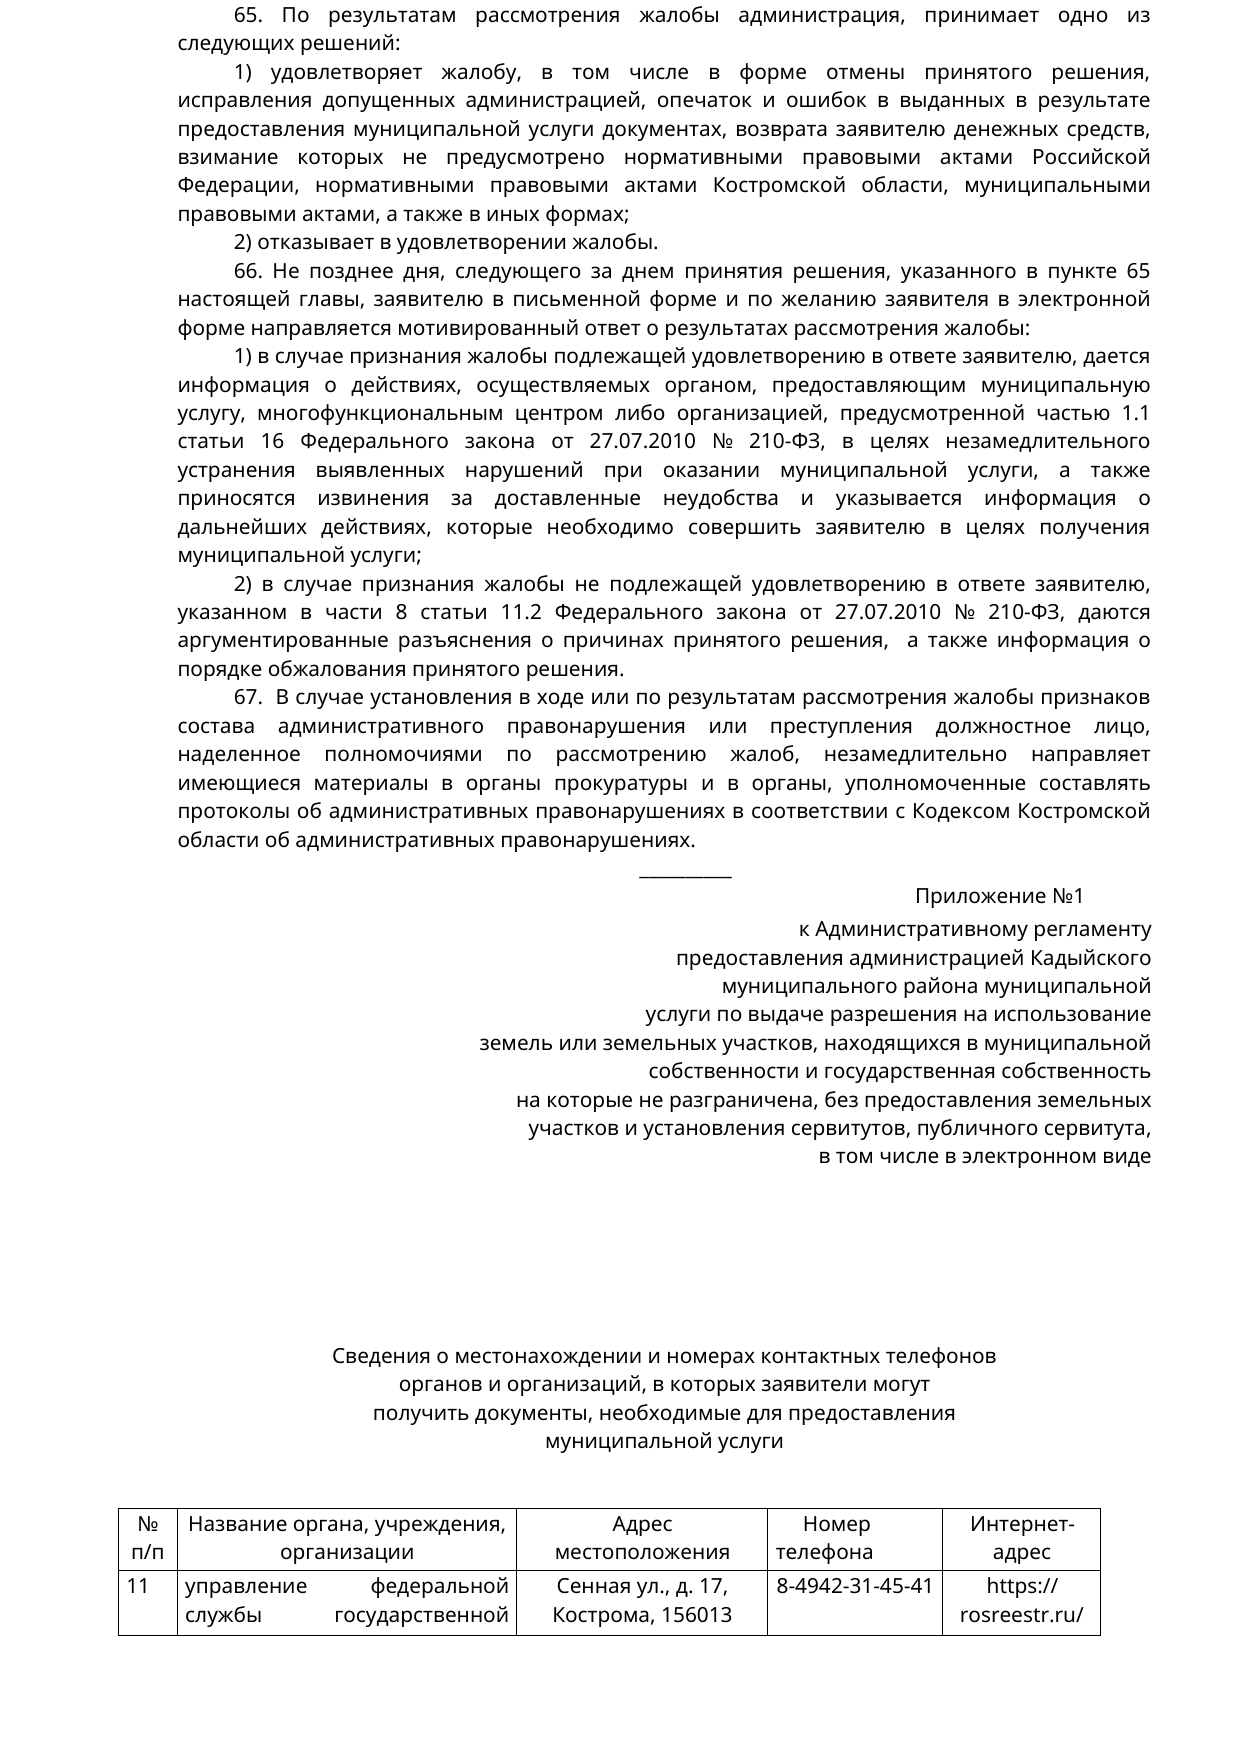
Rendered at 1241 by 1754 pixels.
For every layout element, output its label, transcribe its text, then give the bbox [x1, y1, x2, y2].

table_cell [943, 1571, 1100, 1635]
text собственности и государственная собственность [177, 1056, 1152, 1085]
text 65. По результатам рассмотрения жалобы администрация, принимает одно из следующих решений: [177, 0, 1152, 57]
text участков и установления сервитутов, публичного сервитута, [177, 1113, 1152, 1142]
text Сведения о местонахождении и номерах контактных телефонов [177, 1341, 1152, 1369]
text органов и организаций, в которых заявители могут [177, 1369, 1152, 1398]
text в том числе в электронном виде [177, 1142, 1152, 1170]
text услуги по выдаче разрешения на использование [177, 999, 1152, 1028]
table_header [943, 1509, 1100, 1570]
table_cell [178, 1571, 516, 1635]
text 1) удовлетворяет жалобу, в том числе в форме отмены принятого решения, исправления допущенных администрацией, опечаток и ошибок в выданных в результате предоставления муниципальной услуги документах, возврата заявителю денежных средств, взимание которых не предусмотрено нормативными правовыми актами Российской Федерации, нормативными правовыми актами Костромской области, муниципальными правовыми актами, а также в иных формах; [177, 57, 1152, 227]
text 2) отказывает в удовлетворении жалобы. [177, 227, 1152, 256]
text предоставления администрацией Кадыйского [177, 943, 1152, 971]
text 1) в случае признания жалобы подлежащей удовлетворению в ответе заявителю, дается информация о действиях, осуществляемых органом, предоставляющим муниципальную услугу, многофункциональным центром либо организацией, предусмотренной частью 1.1 статьи 16 Федерального закона от 27.07.2010 № 210-ФЗ, в целях незамедлительного устранения выявленных нарушений при оказании муниципальной услуги, а также приносятся извинения за доставленные неудобства и указывается информация о дальнейших действиях, которые необходимо совершить заявителю в целях получения муниципальной услуги; [177, 341, 1152, 569]
text земель или земельных участков, находящихся в муниципальной [177, 1028, 1152, 1056]
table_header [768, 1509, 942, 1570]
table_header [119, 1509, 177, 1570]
text муниципальной услуги [177, 1426, 1152, 1454]
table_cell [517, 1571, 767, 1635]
text на которые не разграничена, без предоставления земельных [177, 1085, 1152, 1113]
text 67. В случае установления в ходе или по результатам рассмотрения жалобы признаков состава административного правонарушения или преступления должностное лицо, наделенное полномочиями по рассмотрению жалоб, незамедлительно направляет имеющиеся материалы в органы прокуратуры и в органы, уполномоченные составлять протоколы об административных правонарушениях в соответствии с Кодексом Костромской области об административных правонарушениях. [177, 682, 1152, 853]
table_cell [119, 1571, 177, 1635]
text муниципального района муниципальной [177, 971, 1152, 999]
text получить документы, необходимые для предоставления [177, 1398, 1152, 1426]
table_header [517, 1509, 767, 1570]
text __________ [177, 853, 1152, 882]
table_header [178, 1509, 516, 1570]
text к Административному регламенту [177, 914, 1152, 943]
text Приложение №1 [841, 882, 1152, 910]
text 2) в случае признания жалобы не подлежащей удовлетворению в ответе заявителю, указанном в части 8 статьи 11.2 Федерального закона от 27.07.2010 № 210-ФЗ, даются аргументированные разъяснения о причинах принятого решения, а также информация о порядке обжалования принятого решения. [177, 569, 1152, 682]
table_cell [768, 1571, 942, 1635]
text 66. Не позднее дня, следующего за днем принятия решения, указанного в пункте 65 настоящей главы, заявителю в письменной форме и по желанию заявителя в электронной форме направляется мотивированный ответ о результатах рассмотрения жалобы: [177, 256, 1152, 341]
